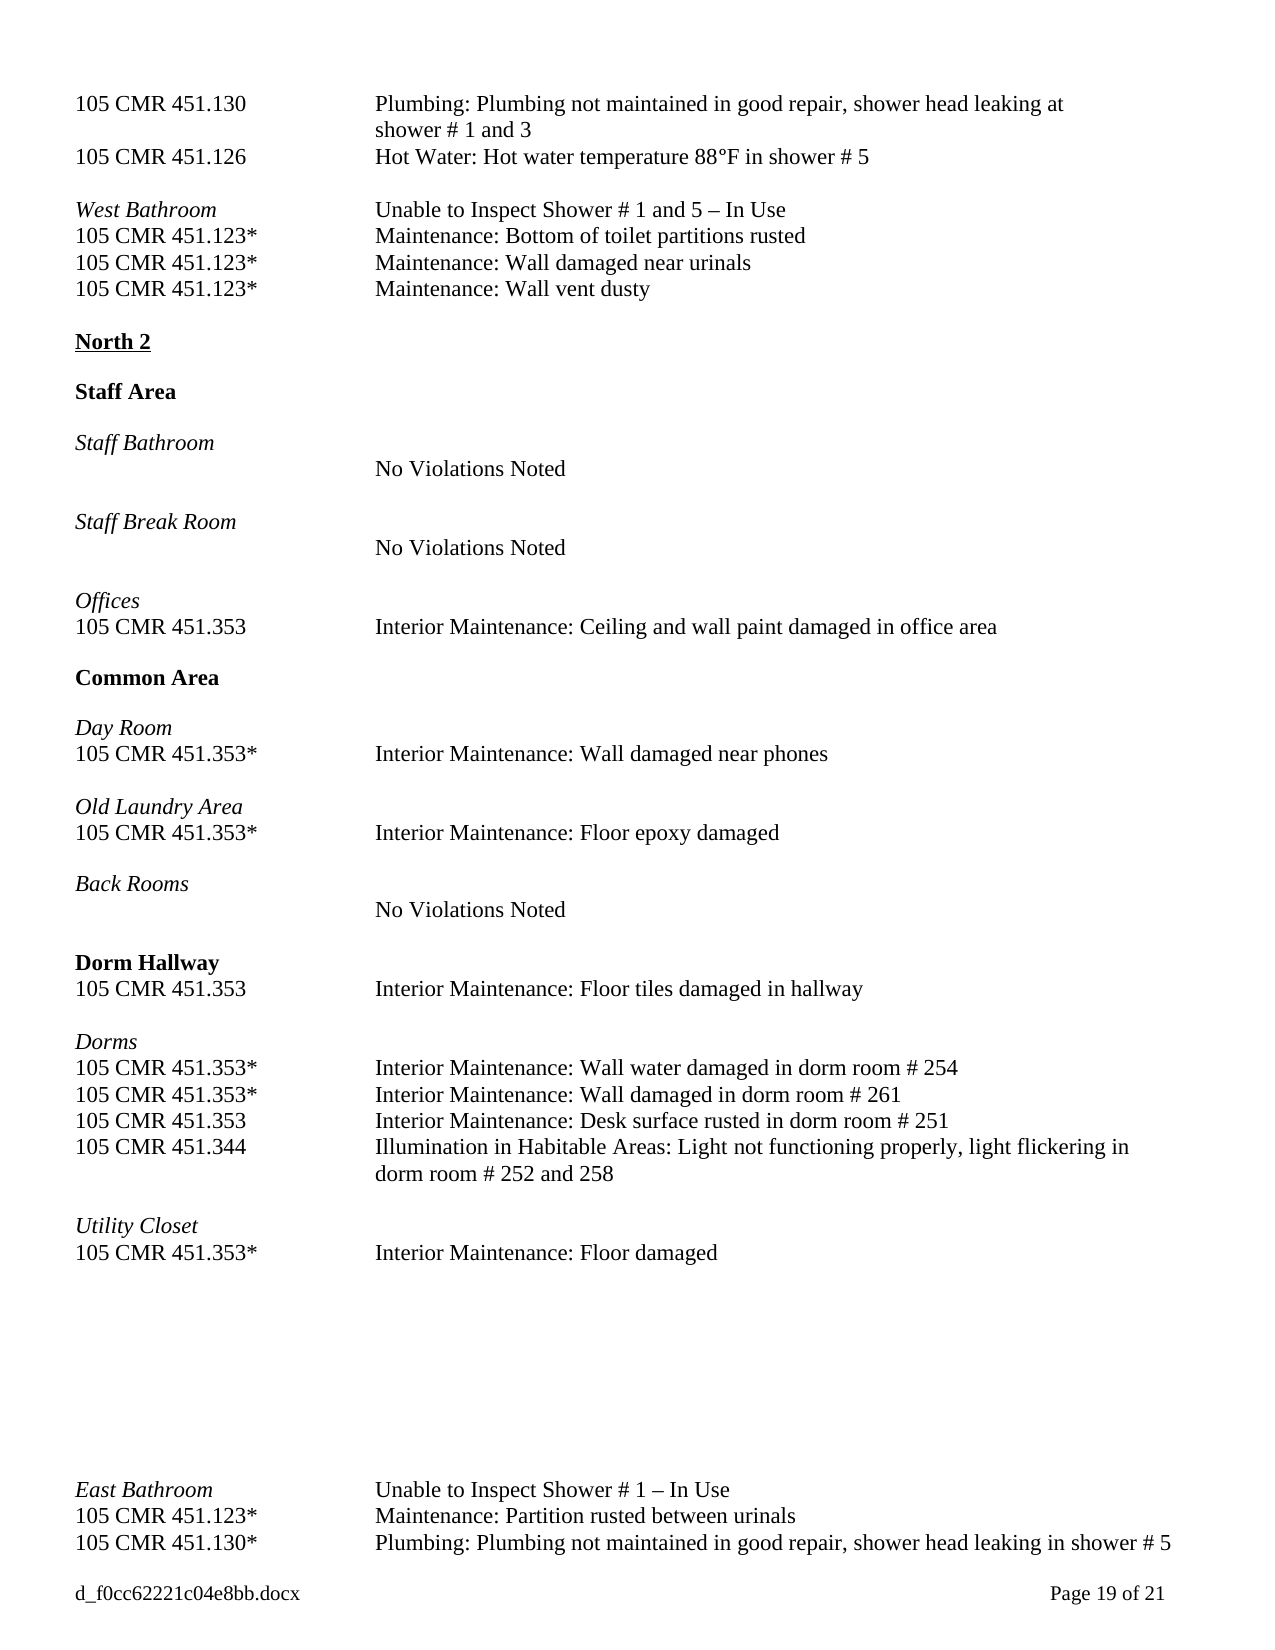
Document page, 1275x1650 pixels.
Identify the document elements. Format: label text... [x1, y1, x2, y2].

text 105 CMR 451.126 Hot Water: Hot water temperature 88°F in shower # 5 [75, 143, 1200, 170]
text No Violations Noted [75, 534, 1200, 561]
text 105 CMR 451.353 Interior Maintenance: Desk surface rusted in dorm room # 251 [75, 1107, 1200, 1133]
text North 2 [75, 328, 1200, 354]
text 105 CMR 451.123* Maintenance: Wall damaged near urinals [75, 249, 1200, 275]
text Staff Break Room [75, 508, 1200, 534]
text dorm room # 252 and 258 [300, 1160, 1200, 1186]
text 105 CMR 451.353 Interior Maintenance: Ceiling and wall paint damaged in office area [75, 613, 1200, 639]
text Common Area [75, 664, 1200, 690]
text East Bathroom Unable to Inspect Shower # 1 – In Use [75, 1476, 1200, 1502]
text 105 CMR 451.123* Maintenance: Partition rusted between urinals [75, 1502, 1200, 1529]
text Offices [75, 587, 1200, 613]
text Staff Bathroom [75, 429, 1200, 455]
text shower # 1 and 3 [75, 116, 1200, 143]
text 105 CMR 451.123* Maintenance: Bottom of toilet partitions rusted [75, 222, 1200, 249]
text No Violations Noted [75, 896, 1200, 923]
text Old Laundry Area [75, 793, 1200, 819]
text 105 CMR 451.353* Interior Maintenance: Wall damaged near phones [75, 740, 1200, 767]
text No Violations Noted [75, 455, 1200, 481]
text 105 CMR 451.353* Interior Maintenance: Floor epoxy damaged [75, 819, 1200, 846]
text Staff Area [75, 378, 1200, 405]
text Day Room [75, 714, 1200, 740]
text 105 CMR 451.344 Illumination in Habitable Areas: Light not functioning properly, light flickering in [75, 1133, 1200, 1160]
text Dorm Hallway [75, 949, 1200, 975]
text 105 CMR 451.123* Maintenance: Wall vent dusty [75, 275, 1200, 302]
text 105 CMR 451.130 Plumbing: Plumbing not maintained in good repair, shower head leaking at [75, 90, 1200, 116]
text 105 CMR 451.130* Plumbing: Plumbing not maintained in good repair, shower head leaking in shower # 5 [75, 1529, 1200, 1555]
text Back Rooms [75, 870, 1200, 896]
text 105 CMR 451.353* Interior Maintenance: Floor damaged [75, 1239, 1200, 1265]
text Utility Closet [75, 1212, 1200, 1239]
text 105 CMR 451.353 Interior Maintenance: Floor tiles damaged in hallway [75, 975, 1200, 1002]
text 105 CMR 451.353* Interior Maintenance: Wall damaged in dorm room # 261 [75, 1081, 1200, 1107]
text 105 CMR 451.353* Interior Maintenance: Wall water damaged in dorm room # 254 [75, 1054, 1200, 1081]
text Dorms [75, 1028, 1200, 1054]
text West Bathroom Unable to Inspect Shower # 1 and 5 – In Use [75, 196, 1200, 222]
